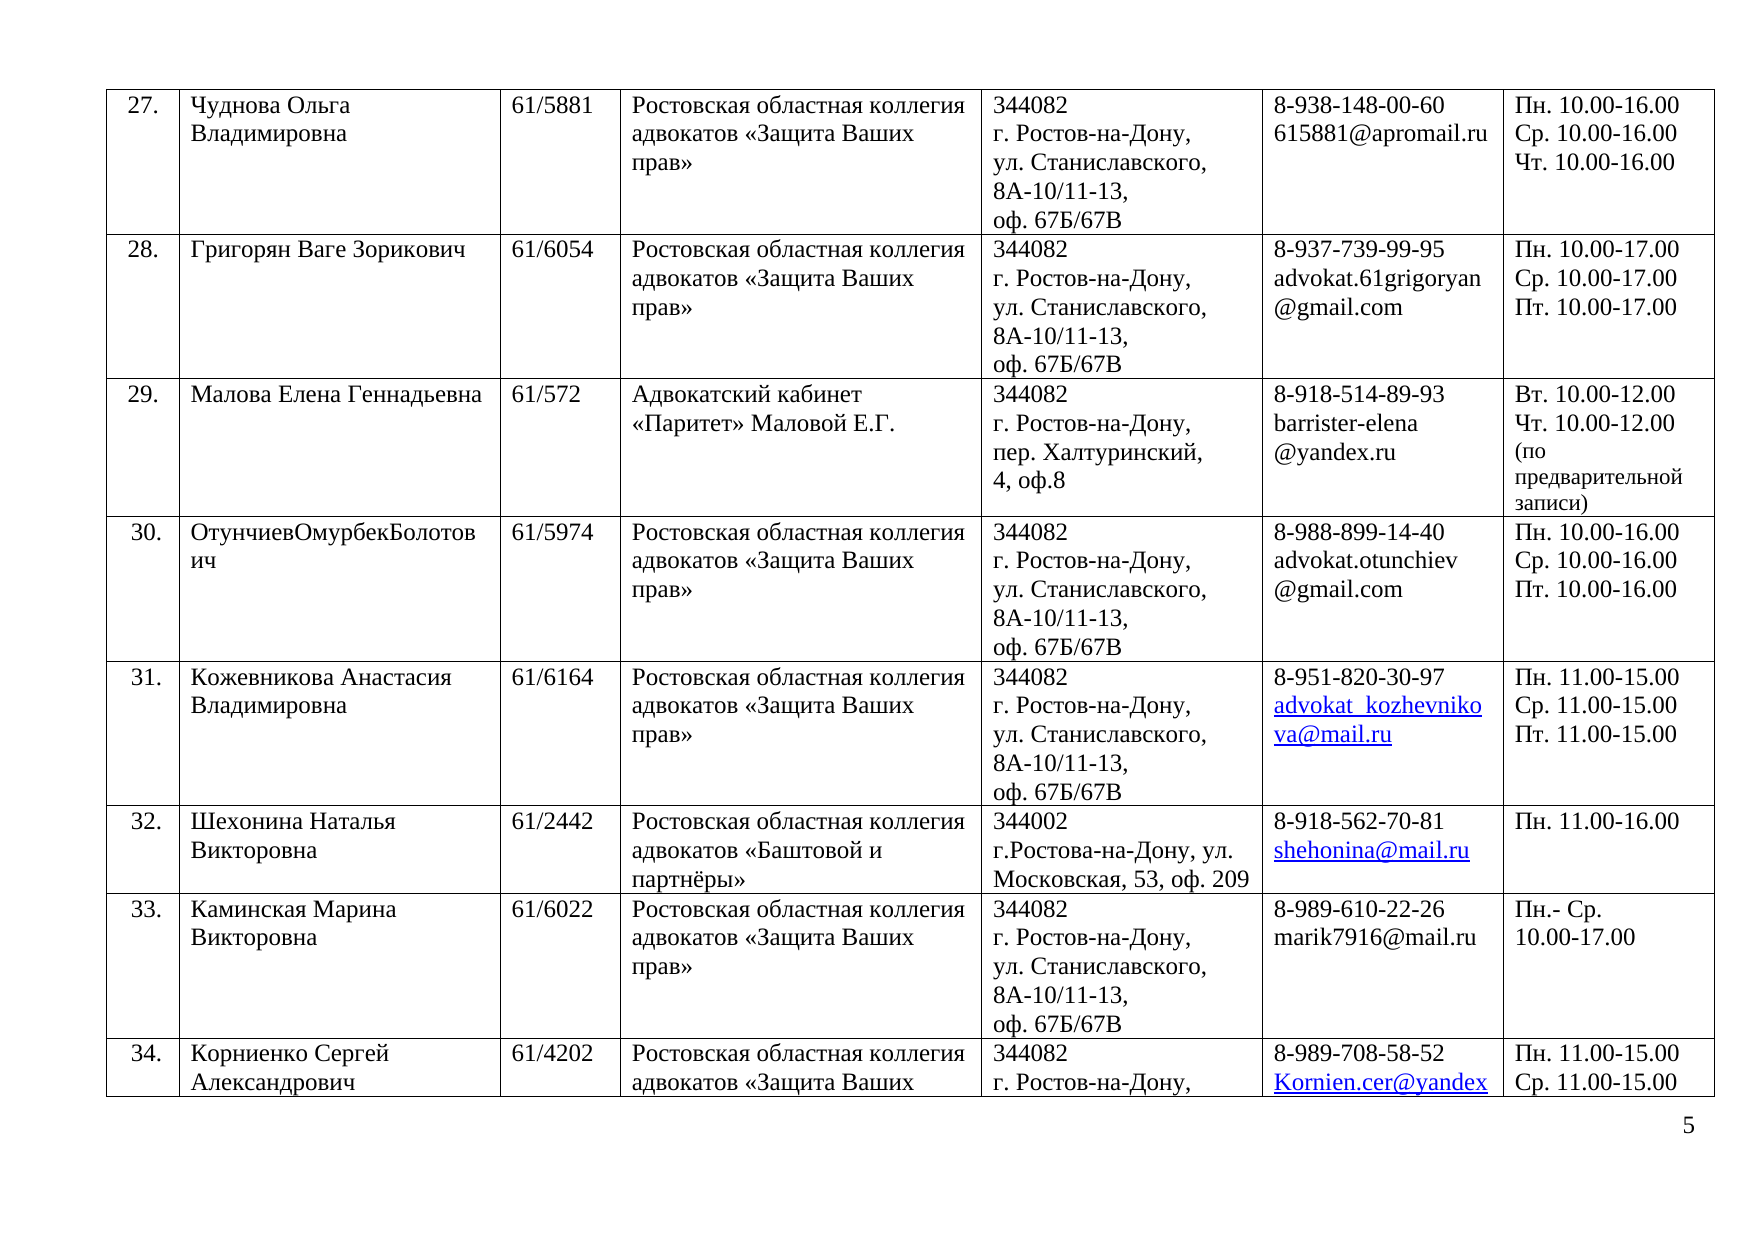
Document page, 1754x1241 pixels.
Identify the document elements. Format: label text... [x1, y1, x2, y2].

table_cell Григорян Ваге Зорикович [180, 235, 500, 378]
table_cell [1263, 1039, 1503, 1096]
table_cell 8-938-148-00-60 615881@apromail.ru [1263, 90, 1503, 233]
table_cell 31. [107, 662, 179, 805]
table_cell Пн.- Ср. 10.00-17.00 [1504, 894, 1714, 1037]
table_cell Пн. 10.00-16.00 Ср. 10.00-16.00 Чт. 10.00-16.00 [1504, 90, 1714, 233]
table_cell Пн. 11.00-15.00 Ср. 11.00-15.00 Пт. 11.00-15.00 [1504, 662, 1714, 805]
table_cell Ростовская областная коллегия адвокатов «Защита Ваших прав» [621, 662, 981, 805]
table_cell 8-989-610-22-26 marik7916@mail.ru [1263, 894, 1503, 1037]
table_cell 344082 г. Ростов-на-Дону, ул. Станиславского, 8А-10/11-13, оф. 67Б/67В [982, 235, 1262, 378]
table_cell 61/6164 [501, 662, 620, 805]
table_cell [621, 1039, 981, 1096]
table_cell 61/4202 [501, 1039, 620, 1096]
table_cell 344082 г. Ростов-на-Дону, ул. Станиславского, 8А-10/11-13, оф. 67Б/67В [982, 517, 1262, 661]
table_cell 61/6022 [501, 894, 620, 1037]
table_cell 8-937-739-99-95 advokat.61grigoryan@gmail.com [1263, 235, 1503, 378]
table_cell 61/572 [501, 379, 620, 516]
table_cell Ростовская областная коллегия адвокатов «Защита Ваших прав» [621, 517, 981, 661]
table_cell 27. [107, 90, 179, 233]
table_cell 32. [107, 806, 179, 893]
table_cell Пн. 10.00-17.00 Ср. 10.00-17.00 Пт. 10.00-17.00 [1504, 235, 1714, 378]
table_cell 30. [107, 517, 179, 661]
table_cell 8-988-899-14-40 advokat.otunchiev @gmail.com [1263, 517, 1503, 661]
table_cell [1504, 1039, 1714, 1096]
table_cell 33. [107, 894, 179, 1037]
table_cell Чуднова Ольга Владимировна [180, 90, 500, 233]
table_cell 344082 г. Ростов-на-Дону, ул. Станиславского, 8А-10/11-13, оф. 67Б/67В [982, 90, 1262, 233]
table_cell Пн. 11.00-16.00 [1504, 806, 1714, 893]
table_cell Ростовская областная коллегия адвокатов «Защита Ваших прав» [621, 894, 981, 1037]
table_cell 61/5974 [501, 517, 620, 661]
table_cell Ростовская областная коллегия адвокатов «Баштовой и партнёры» [621, 806, 981, 893]
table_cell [982, 1039, 1262, 1096]
table_cell 8-951-820-30-97 advokat_kozhevnikova@mail.ru [1263, 662, 1503, 805]
table_cell Шехонина Наталья Викторовна [180, 806, 500, 893]
table_cell 344002 г.Ростова-на-Дону, ул. Московская, 53, оф. 209 [982, 806, 1262, 893]
table_cell ОтунчиевОмурбекБолотович [180, 517, 500, 661]
table_cell Кожевникова Анастасия Владимировна [180, 662, 500, 805]
table_cell Ростовская областная коллегия адвокатов «Защита Ваших прав» [621, 235, 981, 378]
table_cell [180, 1039, 500, 1096]
table_cell 344082 г. Ростов-на-Дону, ул. Станиславского, 8А-10/11-13, оф. 67Б/67В [982, 662, 1262, 805]
table_cell 344082 г. Ростов-на-Дону, ул. Станиславского, 8А-10/11-13, оф. 67Б/67В [982, 894, 1262, 1037]
table_cell 61/5881 [501, 90, 620, 233]
table_cell 8-918-514-89-93 barrister-elena @yandex.ru [1263, 379, 1503, 516]
table_cell Пн. 10.00-16.00 Ср. 10.00-16.00 Пт. 10.00-16.00 [1504, 517, 1714, 661]
table_cell 344082 г. Ростов-на-Дону, пер. Халтуринский, 4, оф.8 [982, 379, 1262, 516]
table_cell Адвокатский кабинет «Паритет» Маловой Е.Г. [621, 379, 981, 516]
table_cell Ростовская областная коллегия адвокатов «Защита Ваших прав» [621, 90, 981, 233]
table_cell 61/2442 [501, 806, 620, 893]
table_cell 61/6054 [501, 235, 620, 378]
table_cell 29. [107, 379, 179, 516]
table_cell Вт. 10.00-12.00 Чт. 10.00-12.00 (по предварительной записи) [1504, 379, 1714, 516]
table_cell Каминская Марина Викторовна [180, 894, 500, 1037]
table_cell 28. [107, 235, 179, 378]
table_cell 8-918-562-70-81 shehonina@mail.ru [1263, 806, 1503, 893]
table_cell Малова Елена Геннадьевна [180, 379, 500, 516]
table_cell 34. [107, 1039, 179, 1096]
